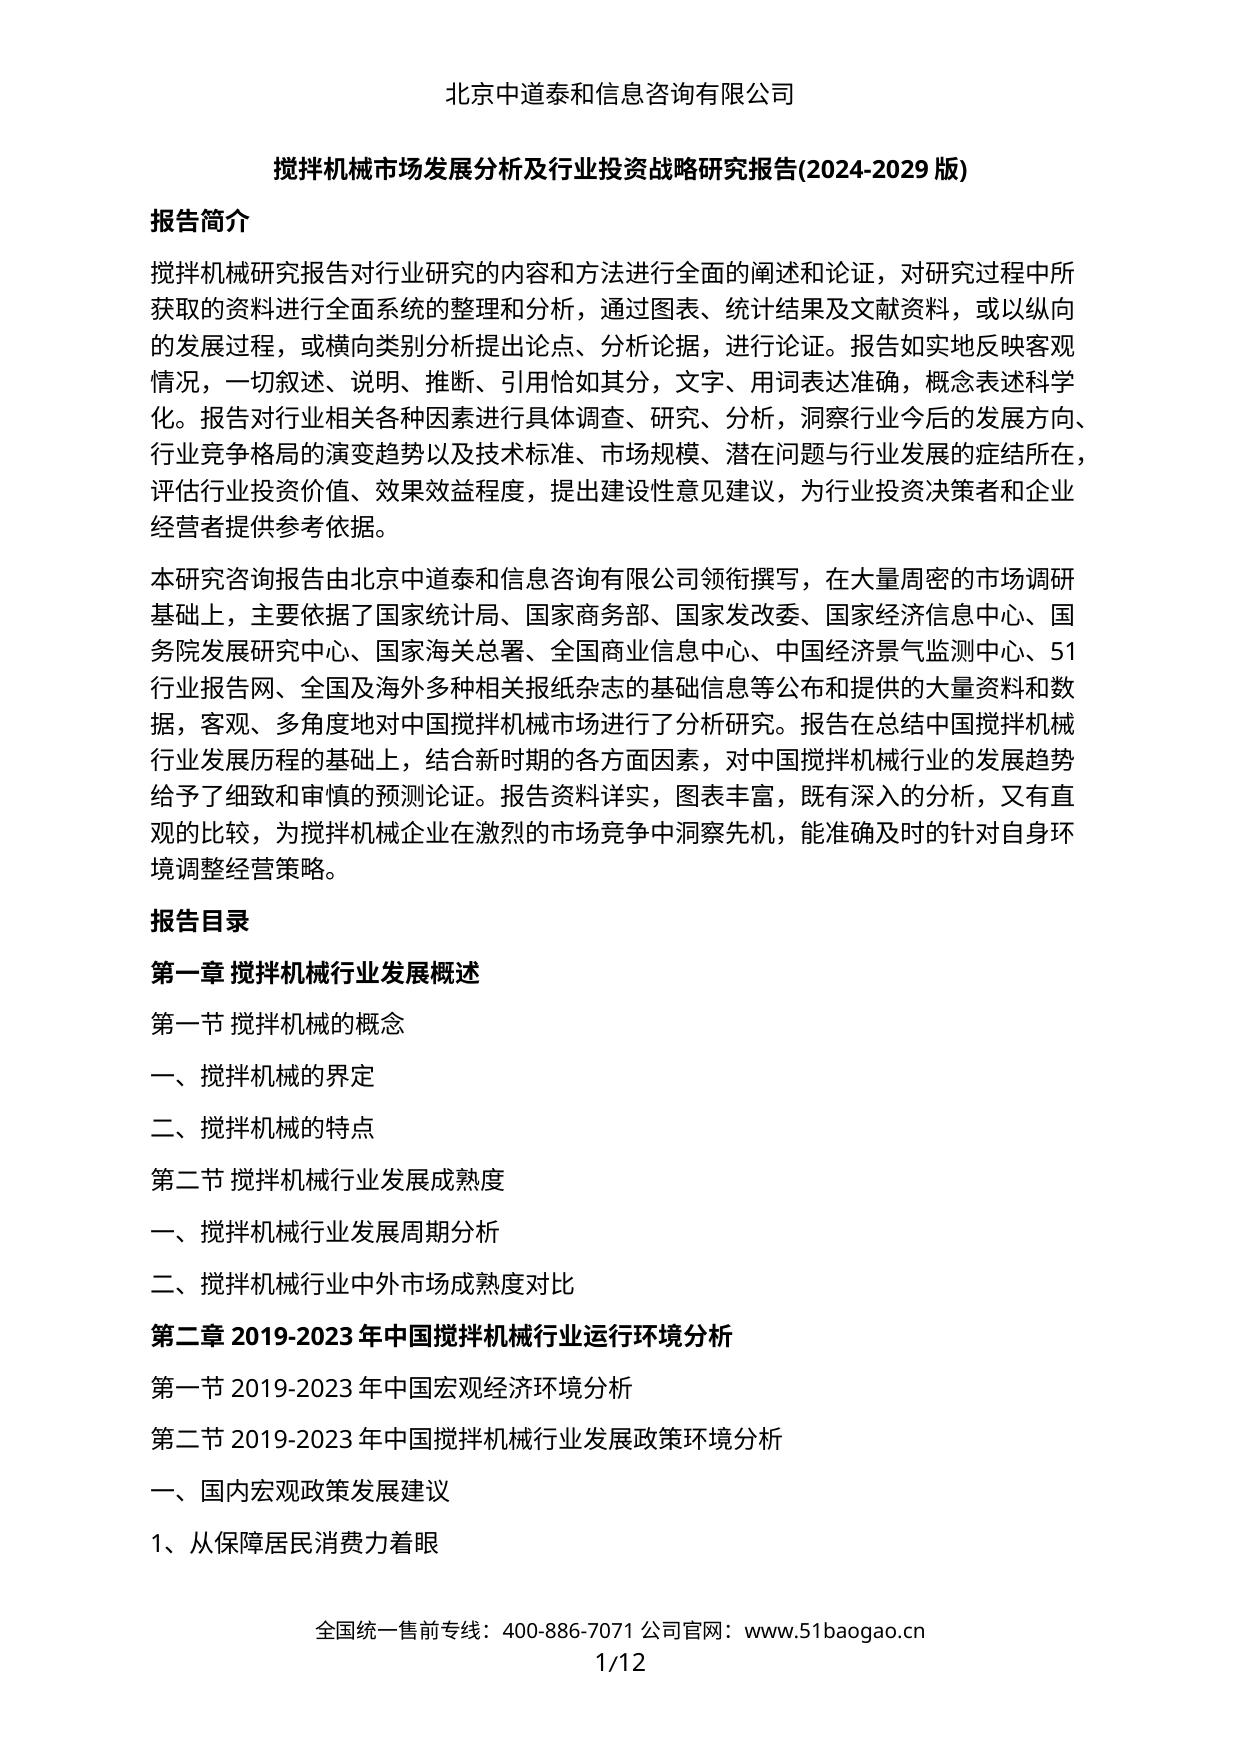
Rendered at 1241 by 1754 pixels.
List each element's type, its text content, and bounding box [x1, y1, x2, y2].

text 搅拌机械研究报告对行业研究的内容和方法进行全面的阐述和论证，对研究过程中所获取的资料进行全面系统的整理和分析，通过图表、统计结果及文献资料，或以纵向的发展过程，或横向类别分析提出论点、分析论据，进行论证。报告如实地反映客观情况，一切叙述、说明、推断、引用恰如其分，文字、用词表达准确，概念表述科学化。报告对行业相关各种因素进行具体调查、研究、分析，洞察行业今后的发展方向、行业竞争格局的演变趋势以及技术标准、市场规模、潜在问题与行业发展的症结所在，评估行业投资价值、效果效益程度，提出建设性意见建议，为行业投资决策者和企业经营者提供参考依据。 [150, 254, 1090, 544]
text 二、搅拌机械行业中外市场成熟度对比 [150, 1264, 1090, 1301]
text 报告简介 [150, 202, 1090, 238]
text 搅拌机械市场发展分析及行业投资战略研究报告(2024-2029版) [150, 150, 1090, 186]
text 第二章 2019-2023年中国搅拌机械行业运行环境分析 [150, 1316, 1090, 1352]
text 第一节 搅拌机械的概念 [150, 1005, 1090, 1041]
text 第二节 搅拌机械行业发展成熟度 [150, 1161, 1090, 1197]
text 第一节 2019-2023年中国宏观经济环境分析 [150, 1368, 1090, 1404]
text 二、搅拌机械的特点 [150, 1109, 1090, 1145]
text 第二节 2019-2023年中国搅拌机械行业发展政策环境分析 [150, 1420, 1090, 1456]
text 本研究咨询报告由北京中道泰和信息咨询有限公司领衔撰写，在大量周密的市场调研基础上，主要依据了国家统计局、国家商务部、国家发改委、国家经济信息中心、国务院发展研究中心、国家海关总署、全国商业信息中心、中国经济景气监测中心、51行业报告网、全国及海外多种相关报纸杂志的基础信息等公布和提供的大量资料和数据，客观、多角度地对中国搅拌机械市场进行了分析研究。报告在总结中国搅拌机械行业发展历程的基础上，结合新时期的各方面因素，对中国搅拌机械行业的发展趋势给予了细致和审慎的预测论证。报告资料详实，图表丰富，既有深入的分析，又有直观的比较，为搅拌机械企业在激烈的市场竞争中洞察先机，能准确及时的针对自身环境调整经营策略。 [150, 559, 1090, 886]
text 1、从保障居民消费力着眼 [150, 1524, 1090, 1560]
text 一、国内宏观政策发展建议 [150, 1472, 1090, 1508]
text 一、搅拌机械的界定 [150, 1057, 1090, 1093]
text 第一章 搅拌机械行业发展概述 [150, 953, 1090, 989]
text 一、搅拌机械行业发展周期分析 [150, 1212, 1090, 1249]
text 报告目录 [150, 901, 1090, 937]
